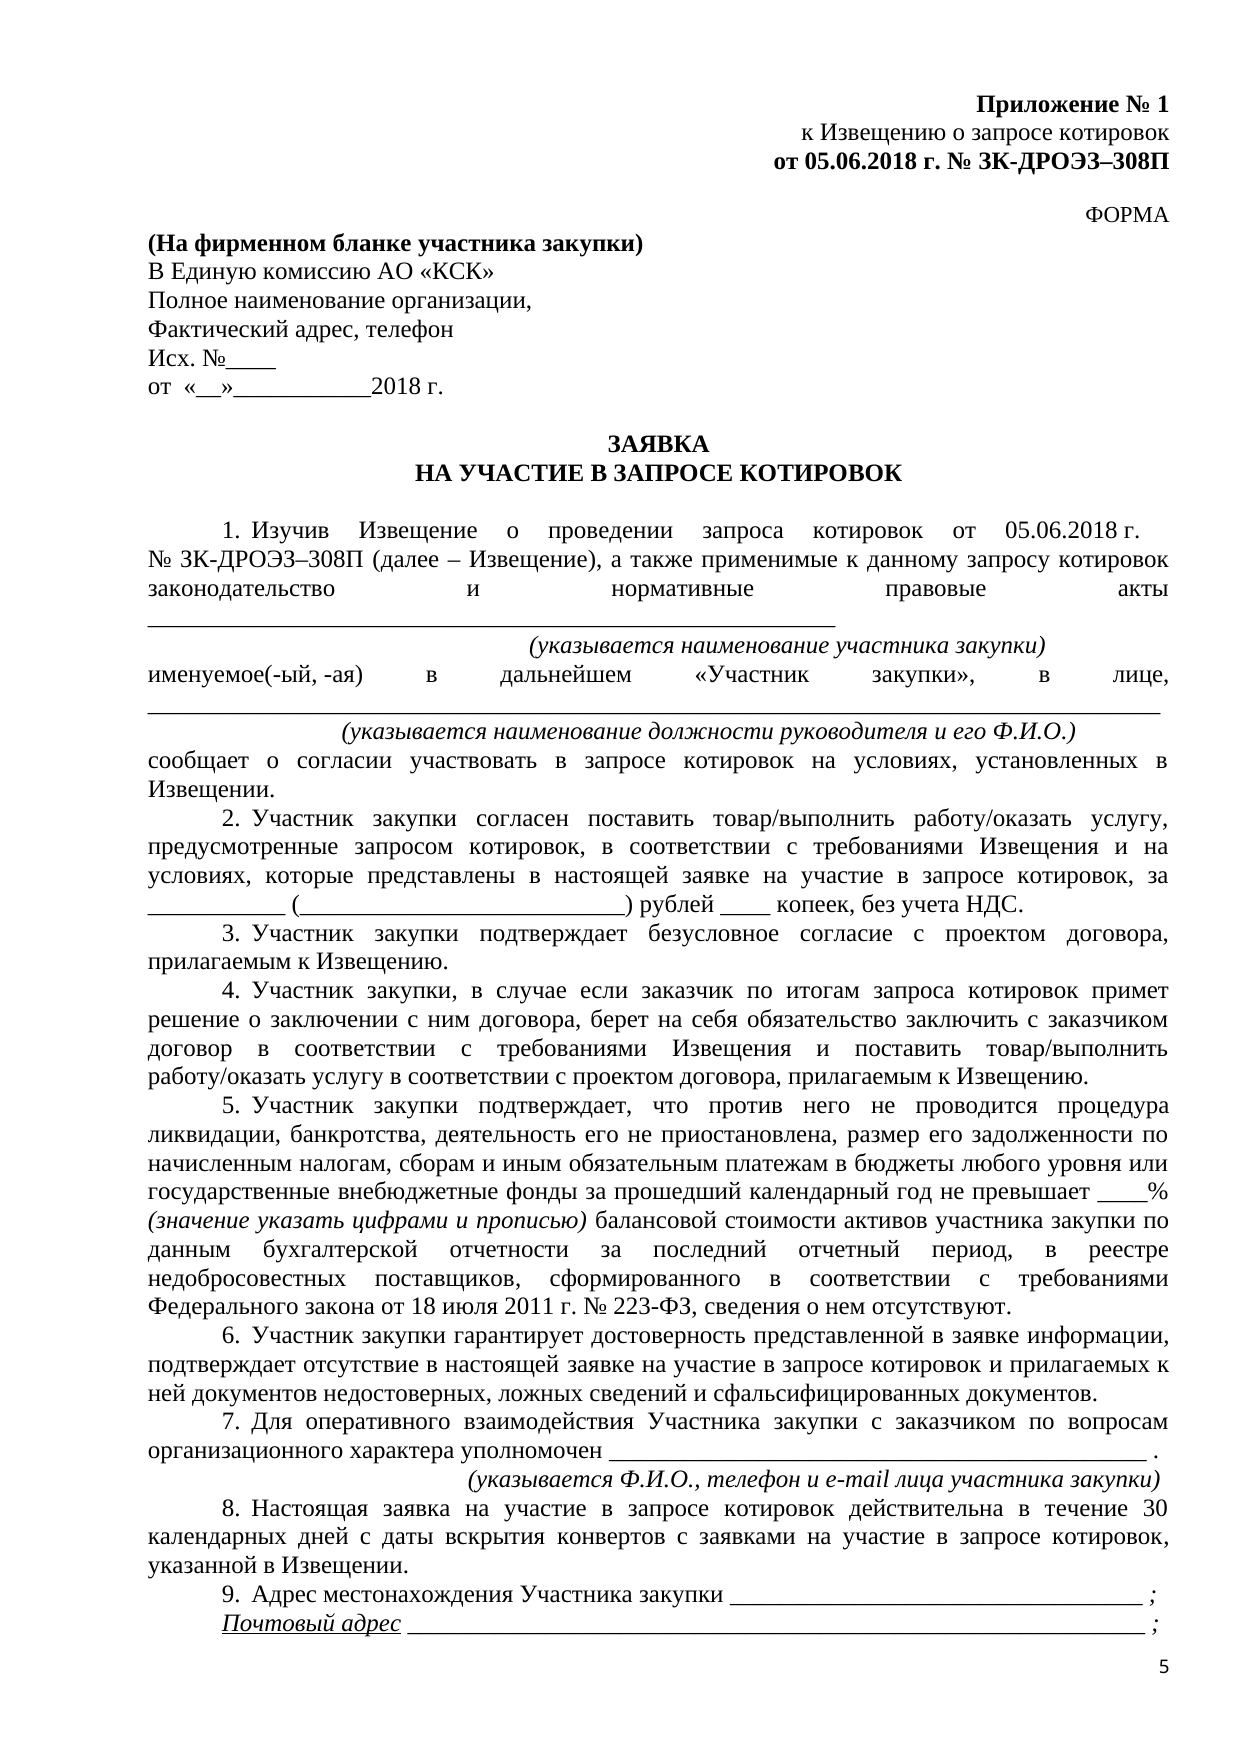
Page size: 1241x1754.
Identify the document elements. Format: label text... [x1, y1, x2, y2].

list Участник закупки, в случае если заказчик по итогам запроса котировок примет решение о заключении с ним договора, берет на себя обязательство заключить с заказчиком договор в соответствии с требованиями Извещения и поставить товар/выполнить работу/оказать услугу в соответствии с проектом договора, прилагаемым к Извещению. [148, 975, 1169, 1090]
text Приложение № 1 [148, 89, 1169, 117]
text (указывается наименование участника закупки) [148, 630, 1169, 659]
list Изучив Извещение о проведении запроса котировок от 05.06.2018 г. № ЗК-ДРОЭЗ–308П (далее – Извещение), а также применимые к данному запросу котировок законодательство и нормативные правовые акты _______________________________________________________ [148, 515, 1169, 630]
list Участник закупки согласен поставить товар/выполнить работу/оказать услугу, предусмотренные запросом котировок, в соответствии с требованиями Извещения и на условиях, которые представлены в настоящей заявке на участие в запросе котировок, за ___________ (__________________________) рублей ____ копеек, без учета НДС. [148, 803, 1169, 918]
text Почтовый адрес ___________________________________________________________ ; [148, 1608, 1169, 1636]
text именуемое(-ый, -ая) в дальнейшем «Участник закупки», в лице, _________________________________________________________________________________ [148, 659, 1169, 716]
list Участник закупки гарантирует достоверность представленной в заявке информации, подтверждает отсутствие в настоящей заявке на участие в запросе котировок и прилагаемых к ней документов недостоверных, ложных сведений и сфальсифицированных документов. [148, 1320, 1169, 1406]
text Полное наименование организации, [148, 285, 1169, 314]
text ФОРМА [148, 201, 1169, 228]
text к Извещению о запросе котировок [738, 117, 1169, 146]
text сообщает о согласии участвовать в запросе котировок на условиях, установленных в Извещении. [148, 745, 1169, 803]
list Настоящая заявка на участие в запросе котировок действительна в течение 30 календарных дней с даты вскрытия конвертов с заявками на участие в запросе котировок, указанной в Извещении. [148, 1493, 1169, 1579]
text (указывается Ф.И.О., телефон и e-mail лица участника закупки) [148, 1464, 1169, 1493]
text от «__»___________2018 г. [148, 371, 1169, 400]
text ЗАЯВКА НА УЧАСТИЕ В ЗАПРОСЕ КОТИРОВОК [148, 429, 1169, 486]
list Адрес местонахождения Участника закупки _________________________________ ; [148, 1579, 1169, 1608]
text В Единую комиссию АО «КСК» [148, 256, 1169, 285]
text Фактический адрес, телефон [148, 314, 1166, 343]
text Исх. №____ [148, 343, 1169, 371]
text от 05.06.2018 г. № ЗК-ДРОЭЗ–308П [738, 146, 1169, 175]
list Участник закупки подтверждает, что против него не проводится процедура ликвидации, банкротства, деятельность его не приостановлена, размер его задолженности по начисленным налогам, сборам и иным обязательным платежам в бюджеты любого уровня или государственные внебюджетные фонды за прошедший календарный год не превышает ____% (значение указать цифрами и прописью) балансовой стоимости активов участника закупки по данным бухгалтерской отчетности за последний отчетный период, в реестре недобросовестных поставщиков, сформированного в соответствии с требованиями Федерального закона от 18 июля 2011 г. № 223-ФЗ, сведения о нем отсутствуют. [148, 1090, 1169, 1320]
text (указывается наименование должности руководителя и его Ф.И.О.) [148, 716, 1169, 745]
list Участник закупки подтверждает безусловное согласие с проектом договора, прилагаемым к Извещению. [148, 918, 1169, 975]
text (На фирменном бланке участника закупки) [148, 228, 1169, 256]
list Для оперативного взаимодействия Участника закупки с заказчиком по вопросам организационного характера уполномочен ___________________________________________ . [148, 1406, 1169, 1464]
